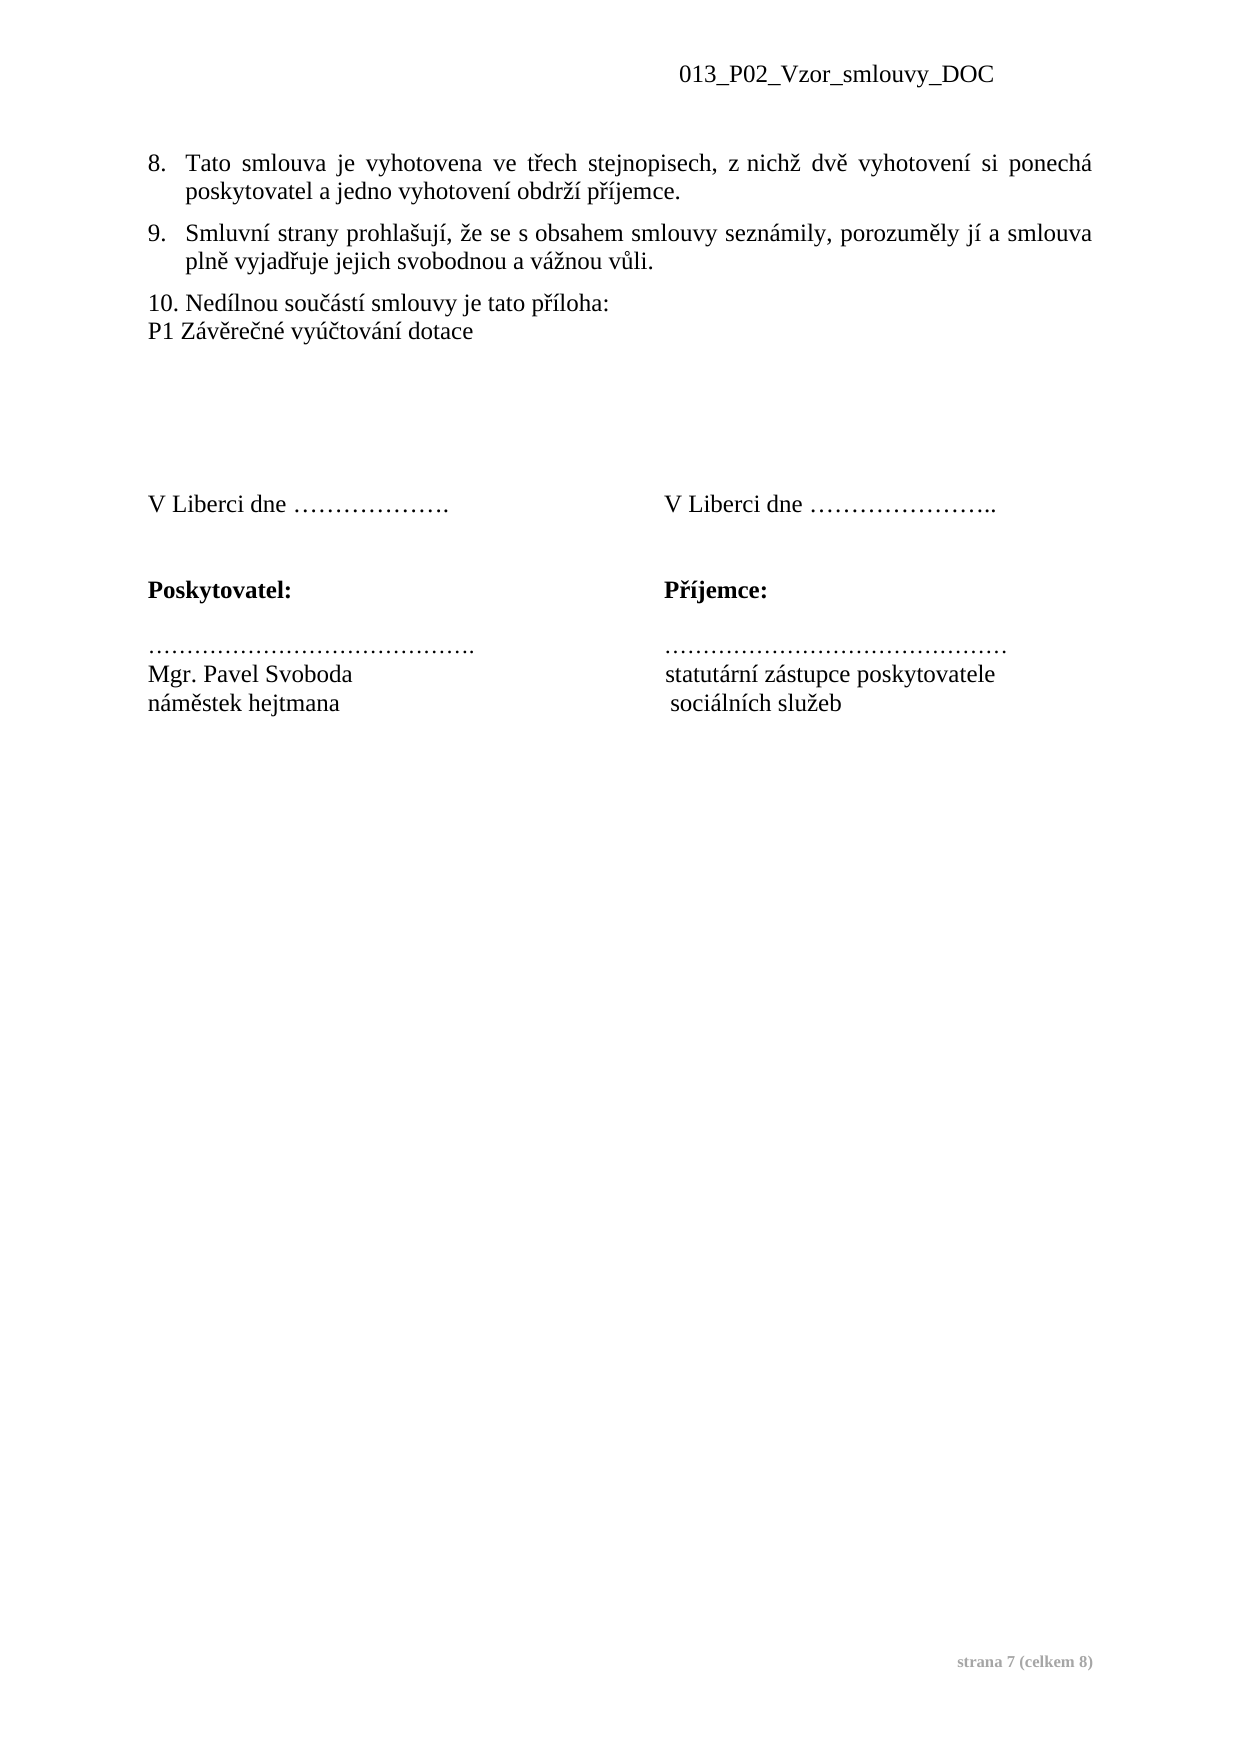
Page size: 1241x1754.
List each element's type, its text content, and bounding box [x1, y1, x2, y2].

list Tato smlouva je vyhotovena ve třech stejnopisech, z nichž dvě vyhotovení si ponechá poskytovatel a jedno vyhotovení obdrží příjemce. [148, 148, 1093, 205]
text ……………………………………. ……………………………………… [148, 633, 1093, 659]
list Smluvní strany prohlašují, že se s obsahem smlouvy seznámily, porozuměly jí a smlouva plně vyjadřuje jejich svobodnou a vážnou vůli. [148, 218, 1093, 275]
text Mgr. Pavel Svoboda statutární zástupce poskytovatele [148, 659, 1093, 688]
list Nedílnou součástí smlouvy je tato příloha: [148, 288, 1093, 316]
text P1 Závěrečné vyúčtování dotace [148, 316, 1093, 345]
text V Liberci dne ………………. V Liberci dne ………………….. [148, 489, 1093, 518]
text náměstek hejtmana sociálních služeb [148, 688, 1093, 716]
text Poskytovatel: Příjemce: [148, 575, 1093, 604]
